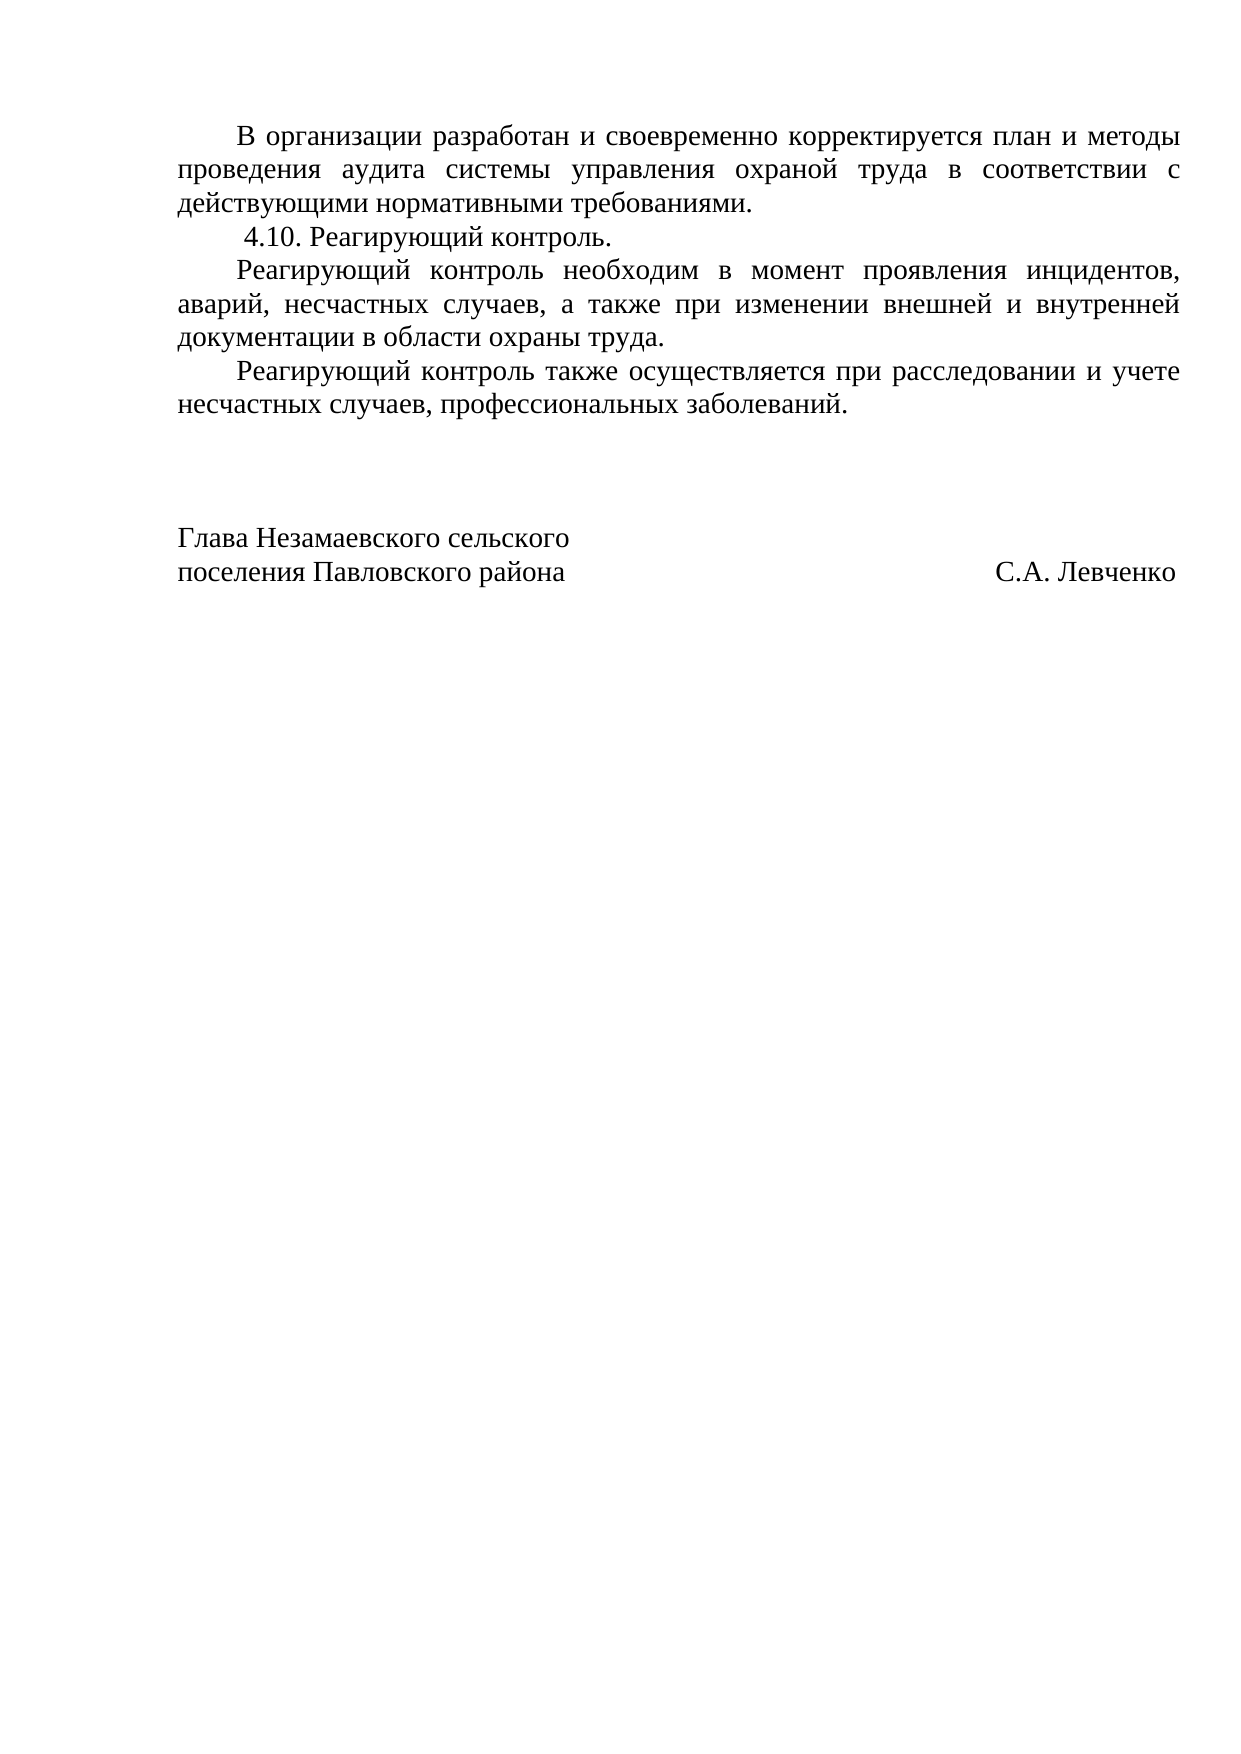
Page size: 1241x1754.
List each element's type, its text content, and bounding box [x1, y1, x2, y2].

text В организации разработан и своевременно корректируется план и методы проведения аудита системы управления охраной труда в соответствии с действующими нормативными требованиями. [177, 118, 1181, 219]
text поселения Павловского района С.А. Левченко [177, 554, 1181, 588]
text 4.10. Реагирующий контроль. [177, 219, 1181, 252]
text Реагирующий контроль также осуществляется при расследовании и учете несчастных случаев, профессиональных заболеваний. [177, 353, 1181, 420]
text Реагирующий контроль необходим в момент проявления инцидентов, аварий, несчастных случаев, а также при изменении внешней и внутренней документации в области охраны труда. [177, 252, 1181, 353]
text Глава Незамаевского сельского [177, 521, 1181, 554]
